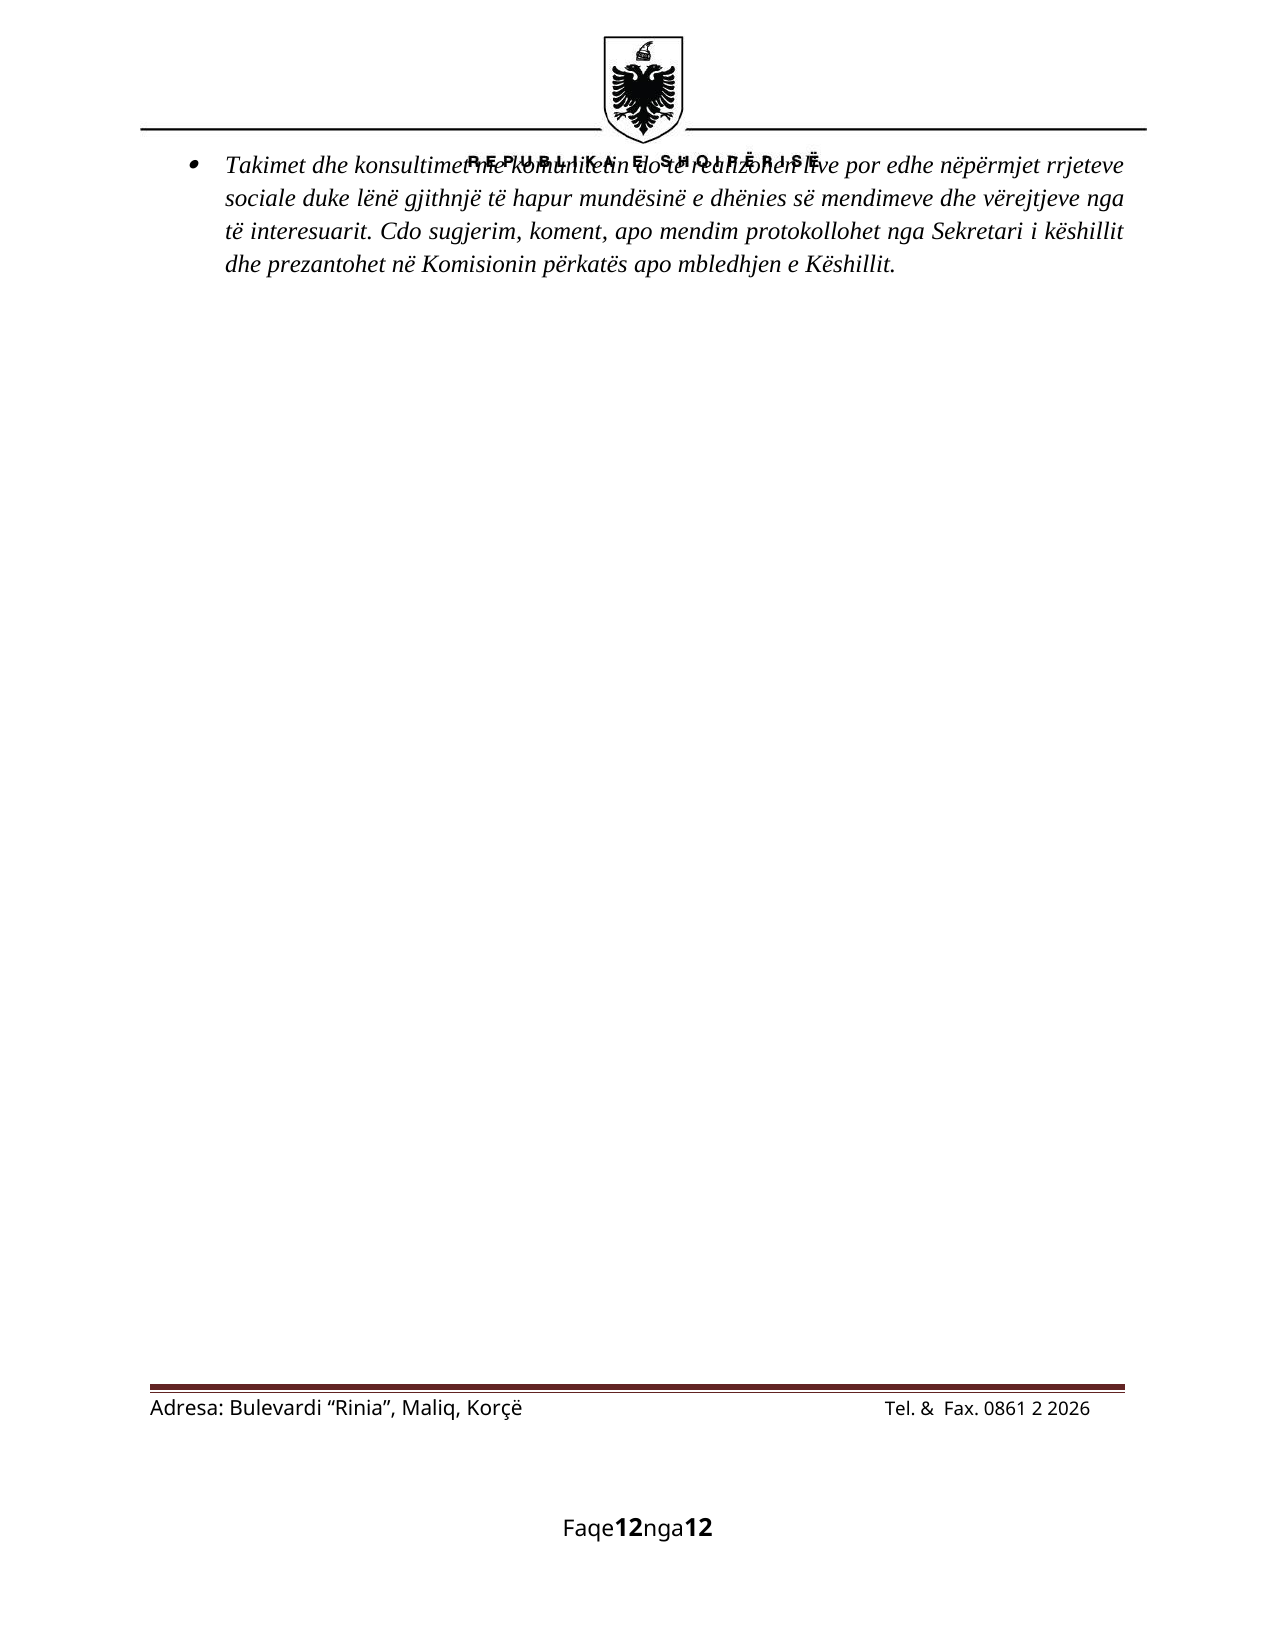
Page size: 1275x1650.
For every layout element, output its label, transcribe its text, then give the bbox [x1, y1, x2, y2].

picture [56, 20, 1230, 174]
list Takimet dhe konsultimet me komunitetin do të realizohen live por edhe nëpërmjet rrjeteve sociale duke lënë gjithnjë të hapur mundësinë e dhënies së mendimeve dhe vërejtjeve nga të interesuarit. Cdo sugjerim, koment, apo mendim protokollohet nga Sekretari i këshillit dhe prezantohet në Komisionin përkatës apo mbledhjen e Këshillit. [187, 150, 1125, 278]
